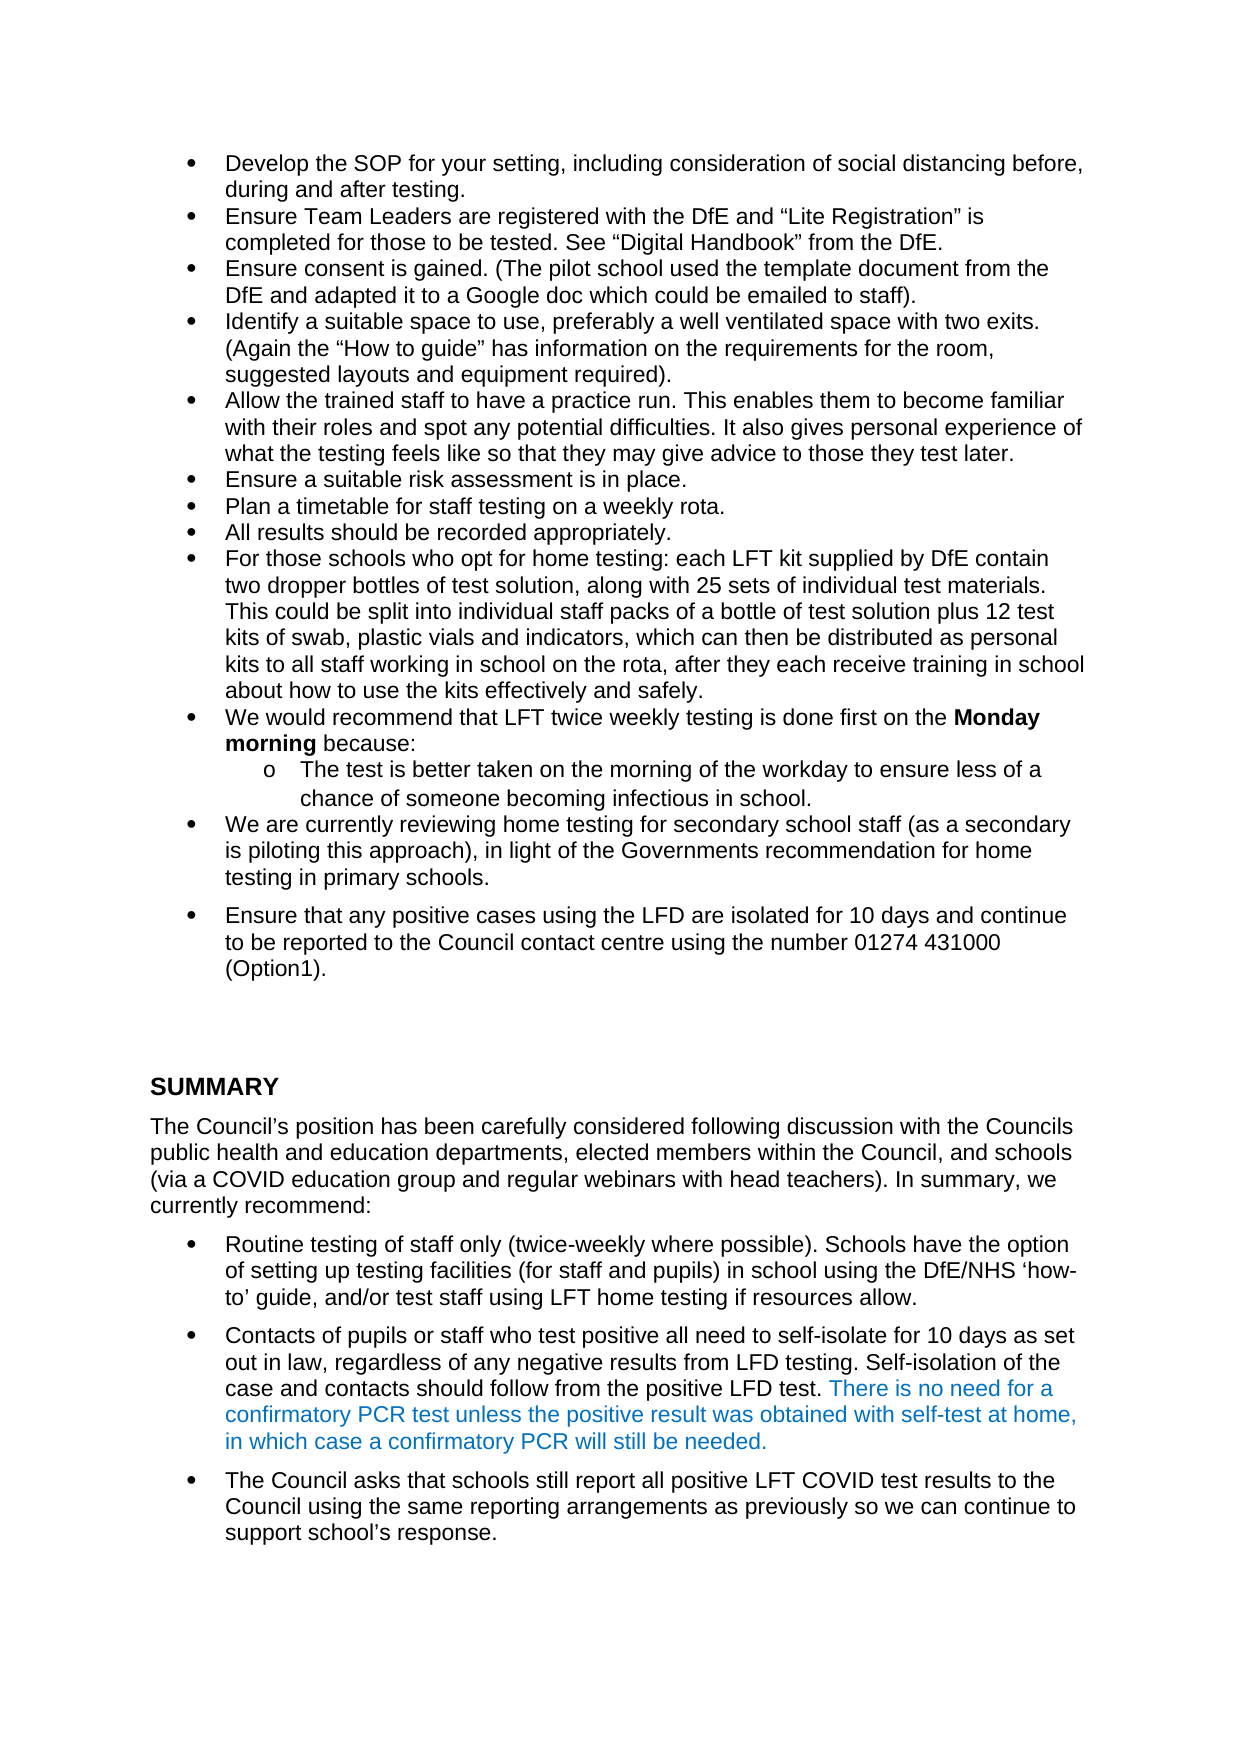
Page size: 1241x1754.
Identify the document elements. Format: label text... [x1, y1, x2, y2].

list We would recommend that LFT twice weekly testing is done first on the Monday morning because: [187, 703, 1090, 756]
list Ensure a suitable risk assessment is in place. [187, 466, 1090, 493]
list Contacts of pupils or staff who test positive all need to self-isolate for 10 days as set out in law, regardless of any negative results from LFD testing. Self-isolation of the case and contacts should follow from the positive LFD test. There is no need for a confirmatory PCR test unless the positive result was obtained with self-test at home, in which case a confirmatory PCR will still be needed. [187, 1322, 1090, 1454]
list Plan a timetable for staff testing on a weekly rota. [187, 493, 1090, 519]
list Ensure Team Leaders are registered with the DfE and “Lite Registration” is completed for those to be tested. See “Digital Handbook” from the DfE. [187, 203, 1090, 255]
list Identify a suitable space to use, preferably a well ventilated space with two exits. (Again the “How to guide” has information on the requirements for the room, suggested layouts and equipment required). [187, 308, 1090, 387]
list Ensure consent is gained. (The pilot school used the template document from the DfE and adapted it to a Google doc which could be emailed to staff). [187, 255, 1090, 308]
text SUMMARY [150, 1072, 1090, 1100]
list We are currently reviewing home testing for secondary school staff (as a secondary is piloting this approach), in light of the Governments recommendation for home testing in primary schools. [187, 811, 1090, 890]
list The Council asks that schools still report all positive LFT COVID test results to the Council using the same reporting arrangements as previously so we can continue to support school’s response. [187, 1467, 1090, 1546]
text The Council’s position has been carefully considered following discussion with the Councils public health and education departments, elected members within the Council, and schools (via a COVID education group and regular webinars with head teachers). In summary, we currently recommend: [150, 1113, 1090, 1218]
list All results should be recorded appropriately. [187, 519, 1090, 545]
list Allow the trained staff to have a practice run. This enables them to become familiar with their roles and spot any potential difficulties. It also gives personal experience of what the testing feels like so that they may give advice to those they test later. [187, 387, 1090, 466]
list Routine testing of staff only (twice-weekly where possible). Schools have the option of setting up testing facilities (for staff and pupils) in school using the DfE/NHS ‘how-to’ guide, and/or test staff using LFT home testing if resources allow. [187, 1231, 1090, 1310]
list Ensure that any positive cases using the LFD are isolated for 10 days and continue to be reported to the Council contact centre using the number 01274 431000 (Option1). [187, 902, 1090, 981]
list The test is better taken on the morning of the workday to ensure less of a chance of someone becoming infectious in school. [262, 756, 1090, 811]
list Develop the SOP for your setting, including consideration of social distancing before, during and after testing. [187, 150, 1090, 203]
list For those schools who opt for home testing: each LFT kit supplied by DfE contain two dropper bottles of test solution, along with 25 sets of individual test materials. This could be split into individual staff packs of a bottle of test solution plus 12 test kits of swab, plastic vials and indicators, which can then be distributed as personal kits to all staff working in school on the rota, after they each receive training in school about how to use the kits effectively and safely. [187, 545, 1090, 703]
